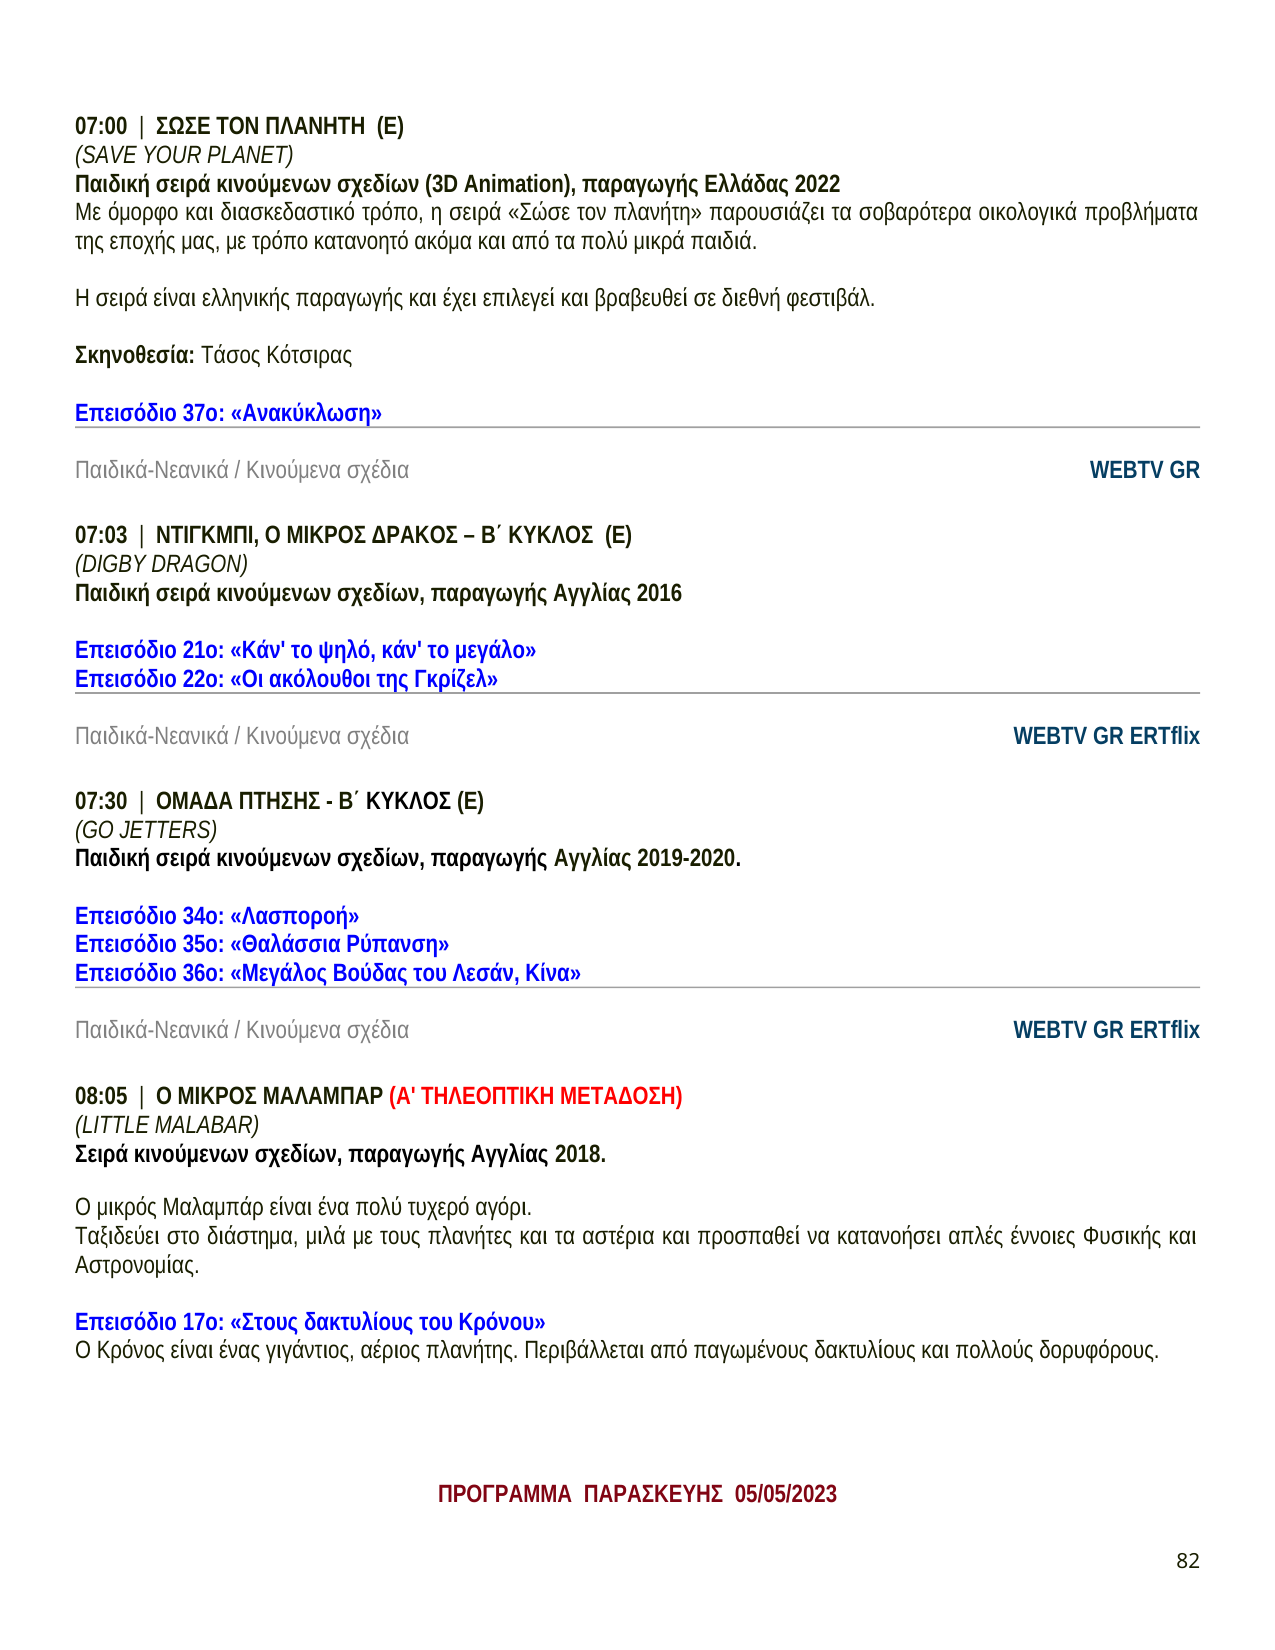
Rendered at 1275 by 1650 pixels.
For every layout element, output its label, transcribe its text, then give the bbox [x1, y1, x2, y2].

text Παιδική σειρά κινούμενων σχεδίων, παραγωγής Αγγλίας 2016 [75, 578, 1200, 606]
text Επεισόδιο 36ο: «Μεγάλος Βούδας του Λεσάν, Κίνα» [75, 958, 1200, 986]
text Ταξιδεύει στο διάστημα, μιλά με τους πλανήτες και τα αστέρια και προσπαθεί να κατανοήσει απλές έννοιες Φυσικής και Αστρονομίας. [75, 1221, 1200, 1278]
text Ο Κρόνος είναι ένας γιγάντιος, αέριος πλανήτης. Περιβάλλεται από παγωμένους δακτυλίους και πολλούς δορυφόρους. [75, 1336, 1200, 1364]
text Σκηνοθεσία: Τάσος Κότσιρας [75, 341, 1200, 369]
table_header WEBTV GR ERTflix [638, 1015, 1200, 1044]
text 08:05 | Ο ΜΙΚΡΟΣ ΜΑΛΑΜΠΑΡ (Α' ΤΗΛΕΟΠΤΙΚΗ ΜΕΤΑΔΟΣΗ) (LITTLE MALABAR) Σειρά κινούμενων σχεδίων, παραγωγής Αγγλίας 2018. [75, 1044, 1200, 1167]
text 07:00 | ΣΩΣΕ ΤΟΝ ΠΛΑΝΗΤΗ (E) [75, 75, 1200, 140]
table_header Παιδικά-Νεανικά / Κινούμενα σχέδια [75, 1015, 637, 1044]
text Η σειρά είναι ελληνικής παραγωγής και έχει επιλεγεί και βραβευθεί σε διεθνή φεστιβάλ. [75, 283, 1200, 312]
text 07:30 | ΟΜΑΔΑ ΠΤΗΣΗΣ - Β΄ ΚΥΚΛΟΣ (E) (GO JETTERS) [75, 749, 1200, 843]
text ΠΡΟΓΡΑΜΜΑ ΠΑΡΑΣΚΕΥΗΣ 05/05/2023 [75, 1479, 1200, 1507]
text Επεισόδιο 21ο: «Κάν' το ψηλό, κάν' το μεγάλο» [75, 606, 1200, 663]
text 07:03 | ΝΤΙΓΚΜΠΙ, Ο ΜΙΚΡΟΣ ΔΡΑΚΟΣ – Β΄ ΚΥΚΛΟΣ (E) (DIGBY DRAGON) [75, 484, 1200, 578]
text Με όμορφο και διασκεδαστικό τρόπο, η σειρά «Σώσε τον πλανήτη» παρουσιάζει τα σοβαρότερα οικολογικά προβλήματα της εποχής μας, με τρόπο κατανοητό ακόμα και από τα πολύ μικρά παιδιά. [75, 197, 1200, 254]
text Eπεισόδιο 37ο: «Ανακύκλωση» [75, 398, 1200, 426]
text Ο μικρός Μαλαμπάρ είναι ένα πολύ τυχερό αγόρι. [75, 1192, 1200, 1221]
table_header Παιδικά-Νεανικά / Κινούμενα σχέδια [75, 455, 637, 484]
text Επεισόδιο 34ο: «Λασποροή» [75, 872, 1200, 929]
table_header WEBTV GR [638, 455, 1200, 484]
table_header WEBTV GR ERTflix [638, 721, 1200, 749]
text Επεισόδιο 35ο: «Θαλάσσια Ρύπανση» [75, 929, 1200, 958]
text Παιδική σειρά κινούμενων σχεδίων, παραγωγής Αγγλίας 2019-2020. [75, 843, 1200, 872]
table_header Παιδικά-Νεανικά / Κινούμενα σχέδια [75, 721, 637, 749]
text Παιδική σειρά κινούμενων σχεδίων (3D Animation), παραγωγής Ελλάδας 2022 [75, 169, 1200, 197]
text Επεισόδιο 22ο: «Οι ακόλουθοι της Γκρίζελ» [75, 663, 1200, 692]
text (SAVE YOUR PLANET) [75, 140, 1200, 169]
text Επεισόδιο 17ο: «Στους δακτυλίους του Κρόνου» [75, 1278, 1200, 1336]
